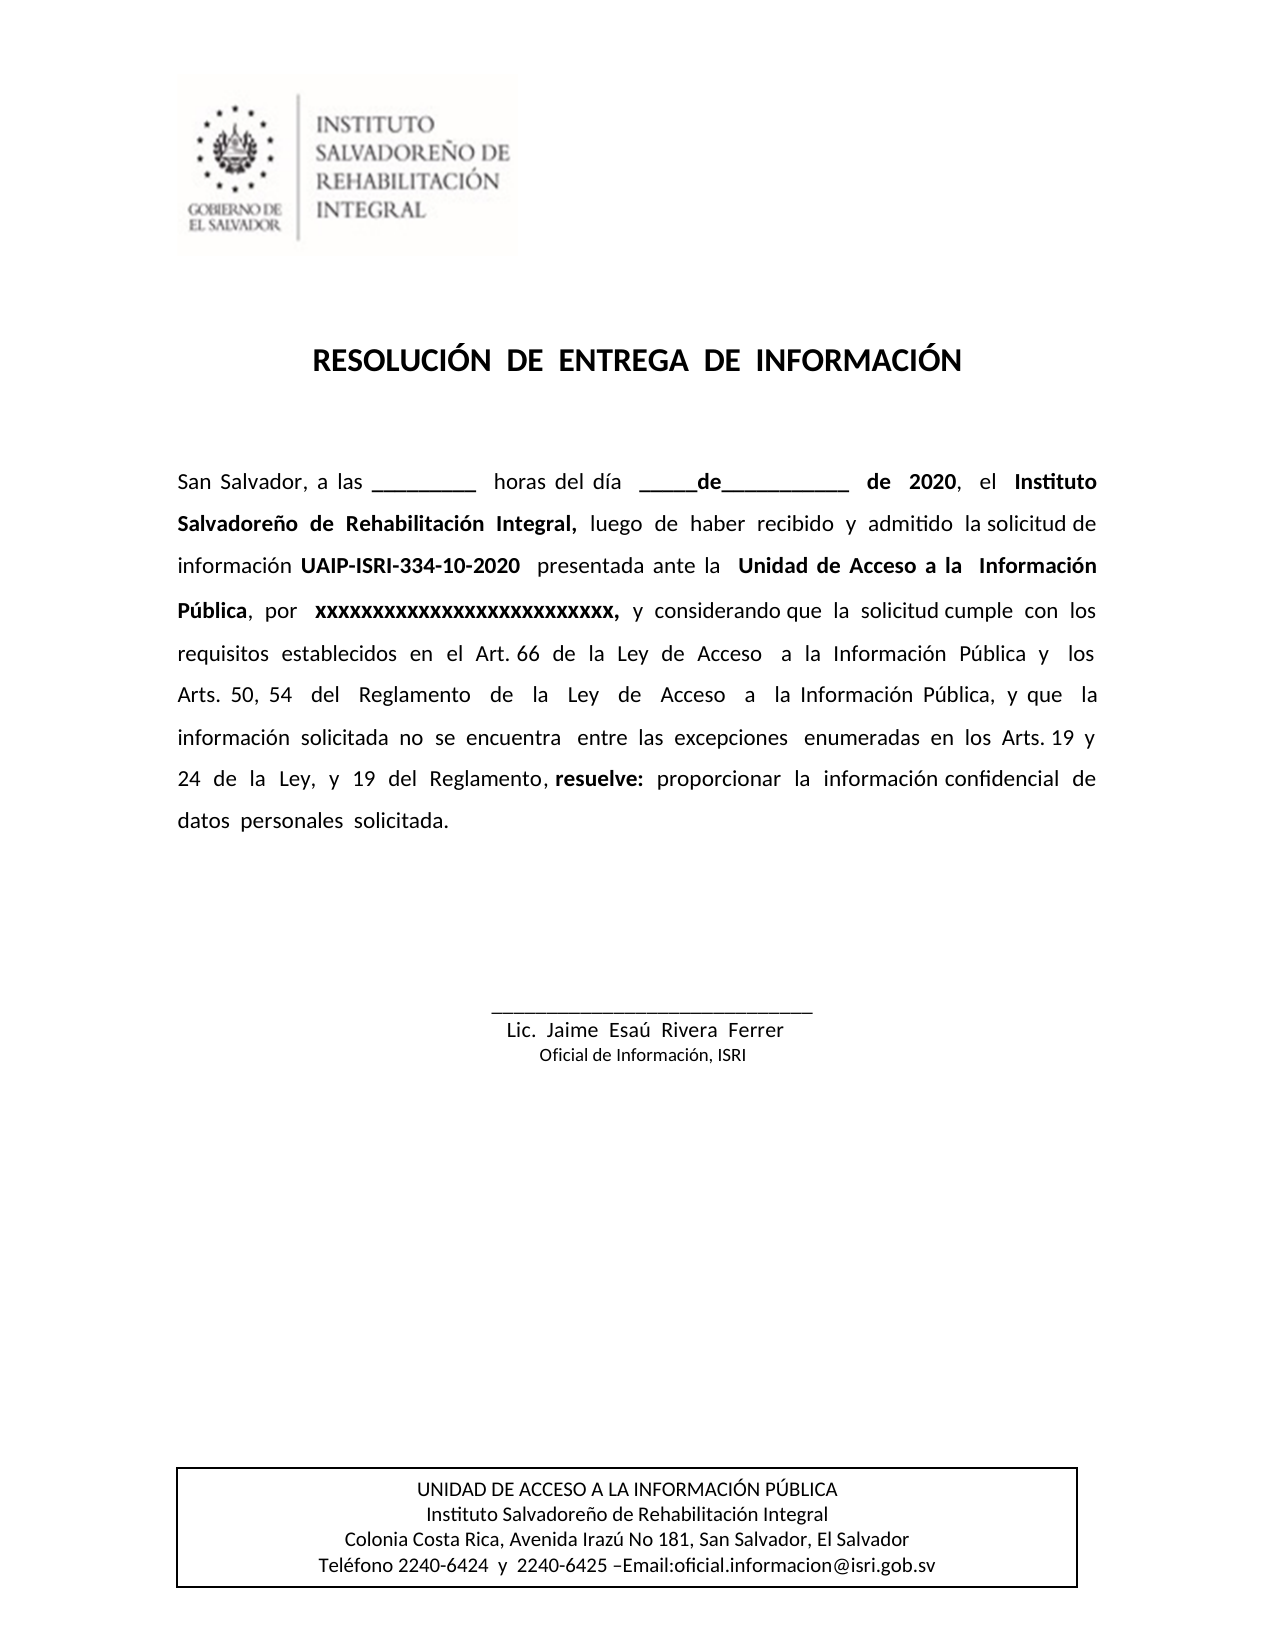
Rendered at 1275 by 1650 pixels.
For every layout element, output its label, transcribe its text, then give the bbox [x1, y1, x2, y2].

text RESOLUCIÓN DE ENTREGA DE INFORMACIÓN [177, 339, 1098, 379]
text Lic. Jaime Esaú Rivera Ferrer [455, 1017, 1098, 1043]
picture [177, 74, 519, 256]
text San Salvador, a las _________ horas del día _____de___________ de 2020, el Instituto Salvadoreño de Rehabilitación Integral, luego de haber recibido y admitido la solicitud de información UAIP-ISRI-334-10-2020 presentada ante la Unidad de Acceso a la Información Pública, por xxxxxxxxxxxxxxxxxxxxxxxxxx, y considerando que la solicitud cumple con los requisitos establecidos en el Art. 66 de la Ley de Acceso a la Información Pública y los Arts. 50, 54 del Reglamento de la Ley de Acceso a la Información Pública, y que la información solicitada no se encuentra entre las excepciones enumeradas en los Arts. 19 y 24 de la Ley, y 19 del Reglamento, resuelve: proporcionar la información confidencial de datos personales solicitada. [177, 467, 1098, 834]
text _____________________________ [382, 990, 1098, 1017]
text Oficial de Información, ISRI [455, 1043, 1098, 1066]
